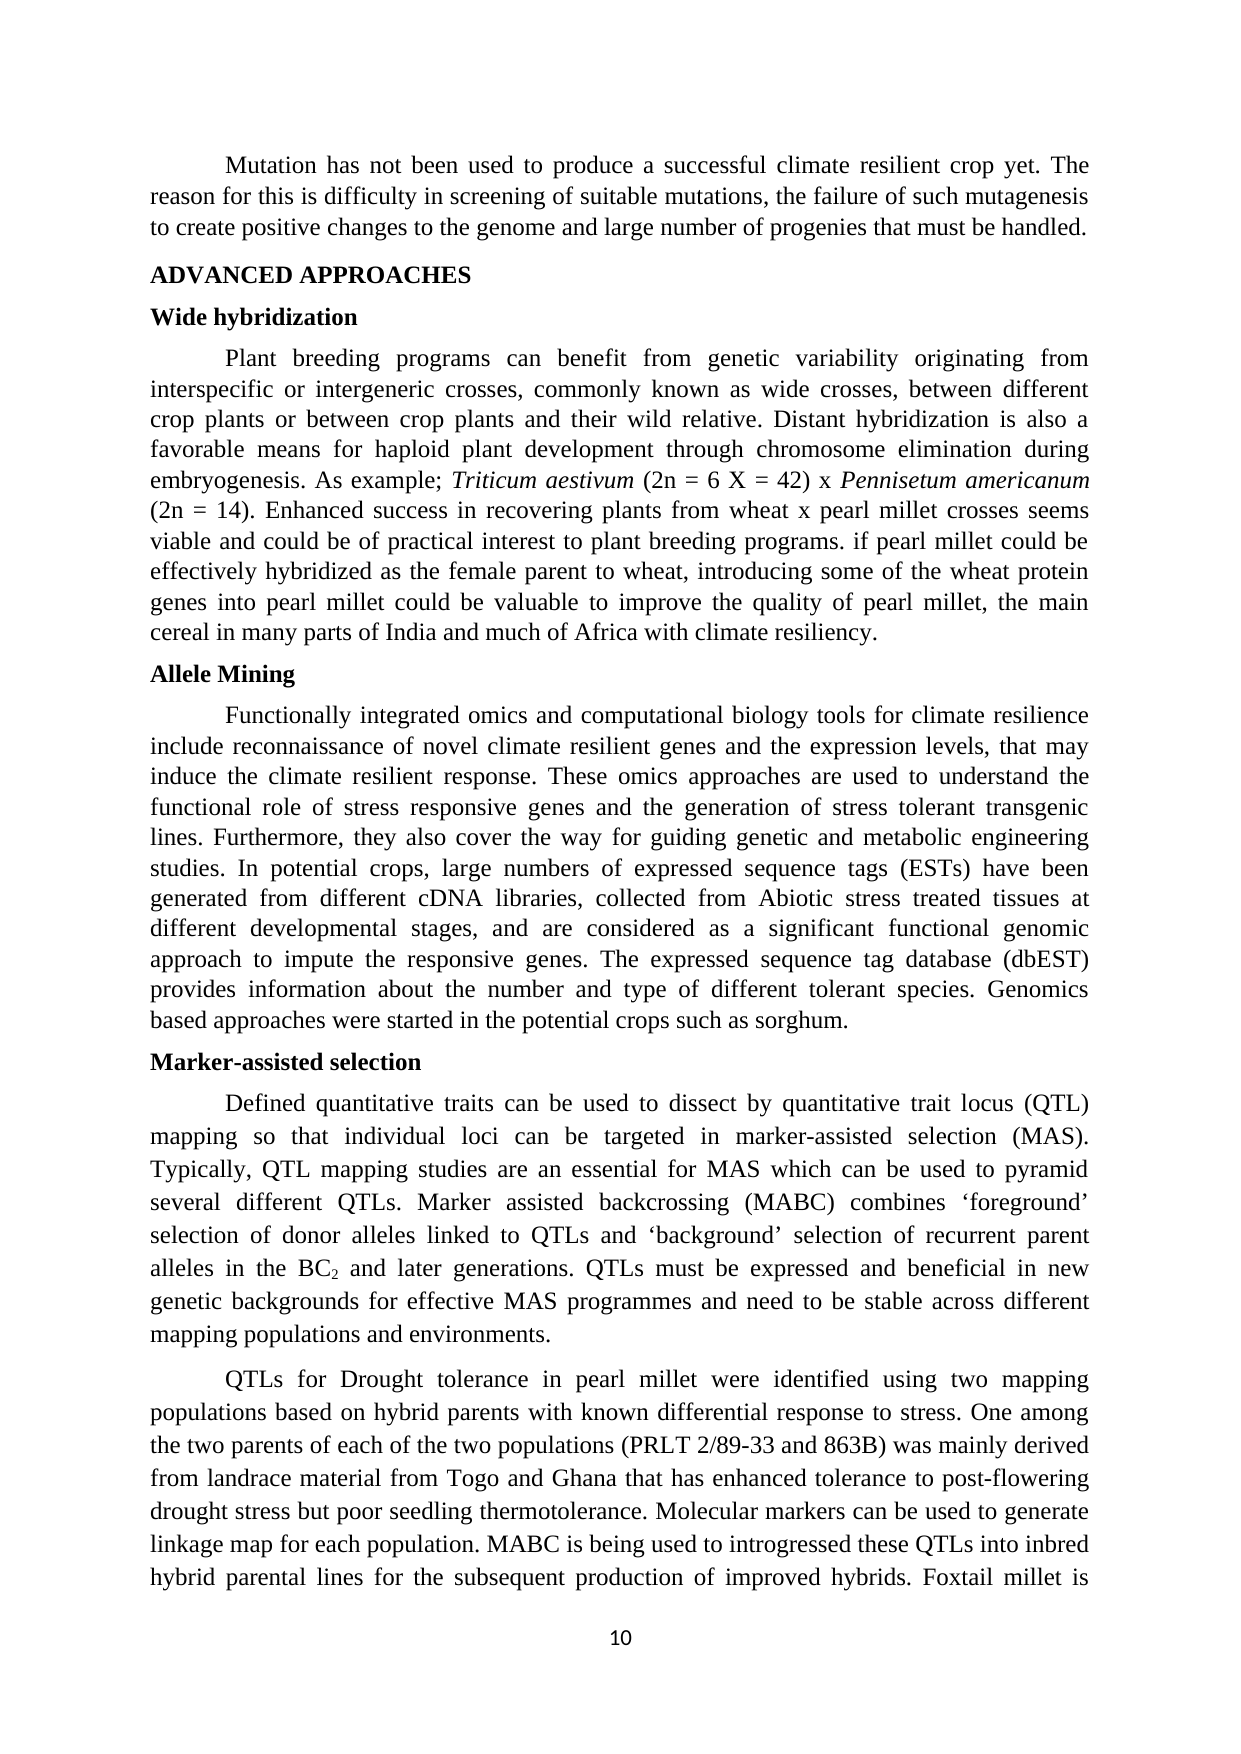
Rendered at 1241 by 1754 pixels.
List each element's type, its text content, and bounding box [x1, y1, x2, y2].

text ADVANCED APPROACHES [150, 260, 1090, 288]
text Marker-assisted selection [150, 1047, 1090, 1075]
text Allele Mining [150, 659, 1090, 688]
text Wide hybridization [150, 302, 1090, 330]
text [150, 1364, 1090, 1591]
text Plant breeding programs can benefit from genetic variability originating from interspecific or intergeneric crosses, commonly known as wide crosses, between different crop plants or between crop plants and their wild relative. Distant hybridization is also a favorable means for haploid plant development through chromosome elimination during embryogenesis. As example; Triticum aestivum (2n = 6 X = 42) x Pennisetum americanum (2n = 14). Enhanced success in recovering plants from wheat x pearl millet crosses seems viable and could be of practical interest to plant breeding programs. if pearl millet could be effectively hybridized as the female parent to wheat, introducing some of the wheat protein genes into pearl millet could be valuable to improve the quality of pearl millet, the main cereal in many parts of India and much of Africa with climate resiliency. [150, 343, 1090, 646]
text Defined quantitative traits can be used to dissect by quantitative trait locus (QTL) mapping so that individual loci can be targeted in marker-assisted selection (MAS). Typically, QTL mapping studies are an essential for MAS which can be used to pyramid several different QTLs. Marker assisted backcrossing (MABC) combines ‘foreground’ selection of donor alleles linked to QTLs and ‘background’ selection of recurrent parent alleles in the BC2 and later generations. QTLs must be expressed and beneficial in new genetic backgrounds for effective MAS programmes and need to be stable across different mapping populations and environments. [150, 1088, 1090, 1348]
text Mutation has not been used to produce a successful climate resilient crop yet. The reason for this is difficulty in screening of suitable mutations, the failure of such mutagenesis to create positive changes to the genome and large number of progenies that must be handled. [150, 150, 1090, 241]
text Functionally integrated omics and computational biology tools for climate resilience include reconnaissance of novel climate resilient genes and the expression levels, that may induce the climate resilient response. These omics approaches are used to understand the functional role of stress responsive genes and the generation of stress tolerant transgenic lines. Furthermore, they also cover the way for guiding genetic and metabolic engineering studies. In potential crops, large numbers of expressed sequence tags (ESTs) have been generated from different cDNA libraries, collected from Abiotic stress treated tissues at different developmental stages, and are considered as a significant functional genomic approach to impute the responsive genes. The expressed sequence tag database (dbEST) provides information about the number and type of different tolerant species. Genomics based approaches were started in the potential crops such as sorghum. [150, 701, 1090, 1033]
